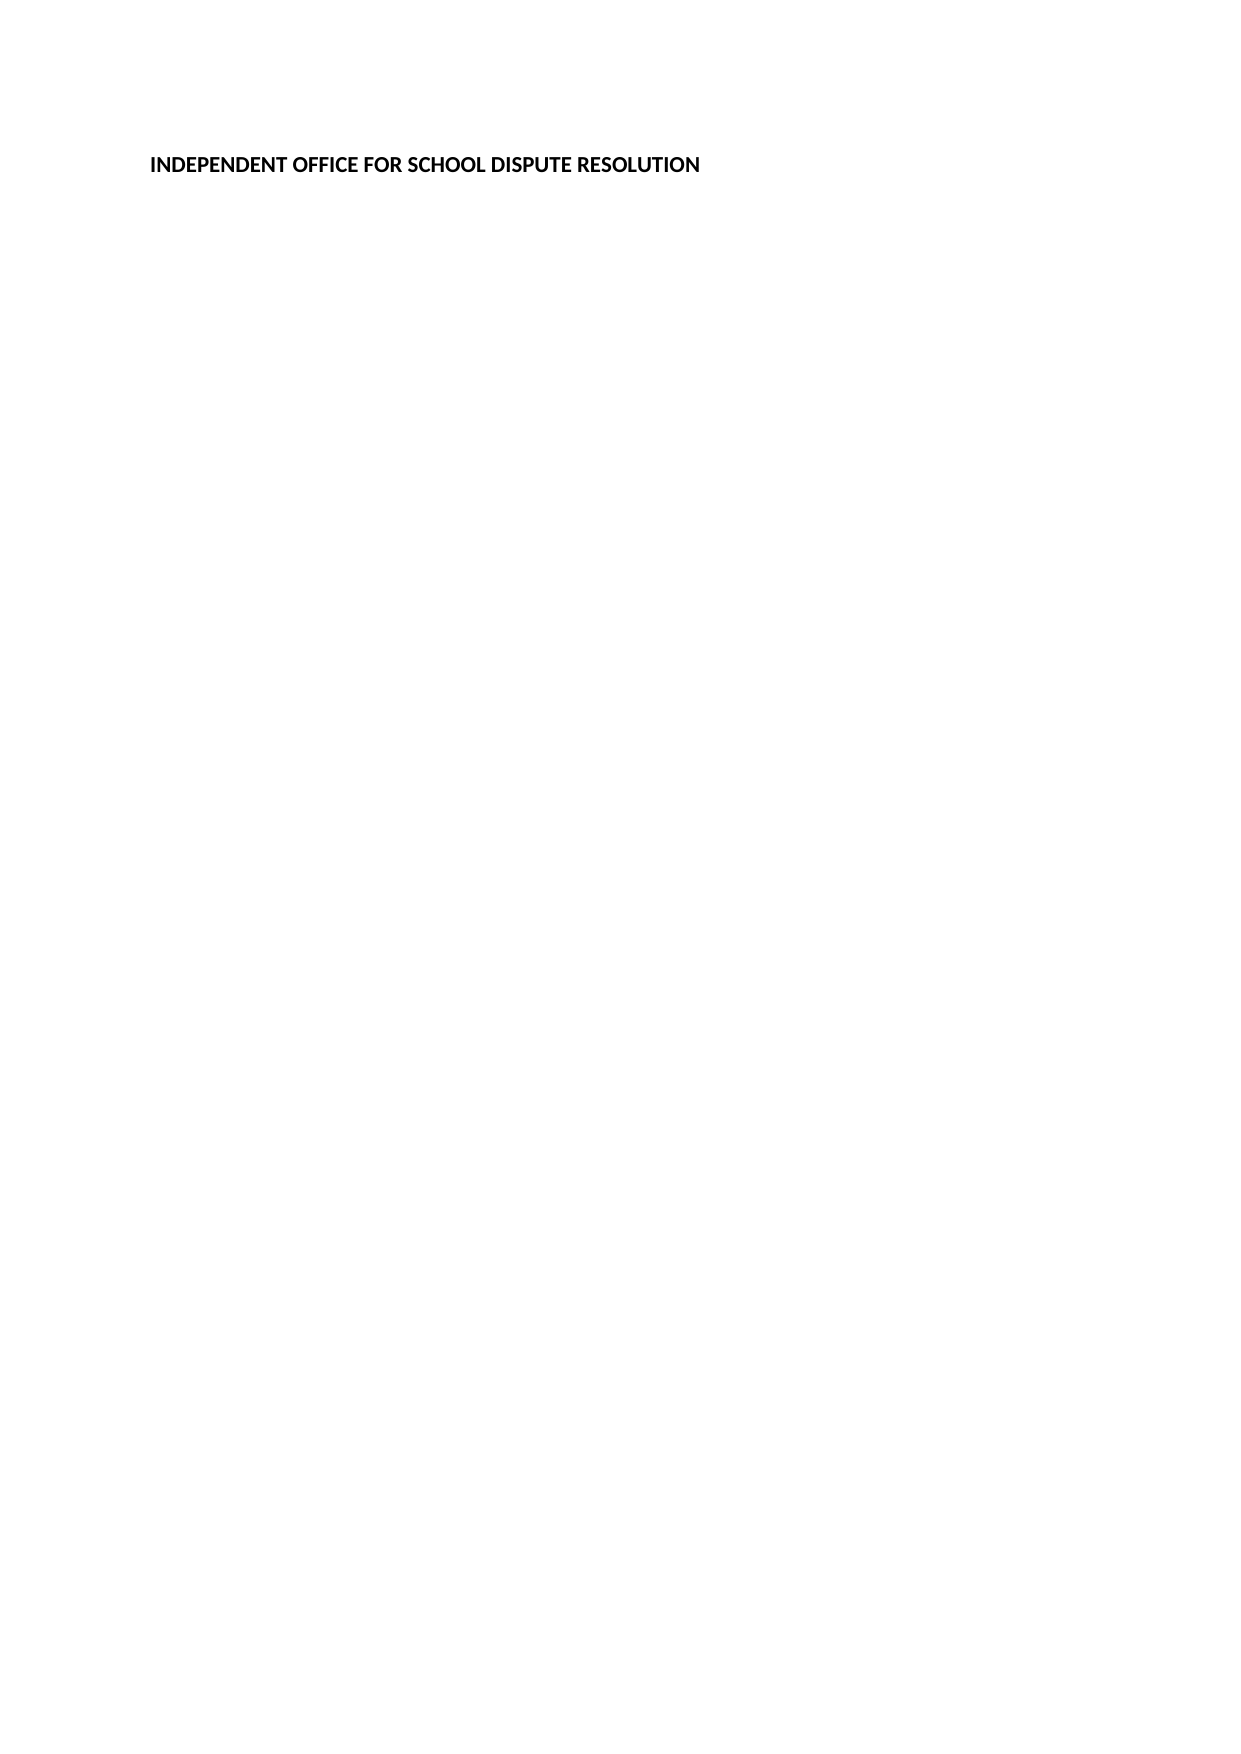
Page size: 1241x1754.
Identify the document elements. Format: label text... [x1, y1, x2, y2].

text INDEPENDENT OFFICE FOR SCHOOL DISPUTE RESOLUTION [150, 150, 1090, 178]
